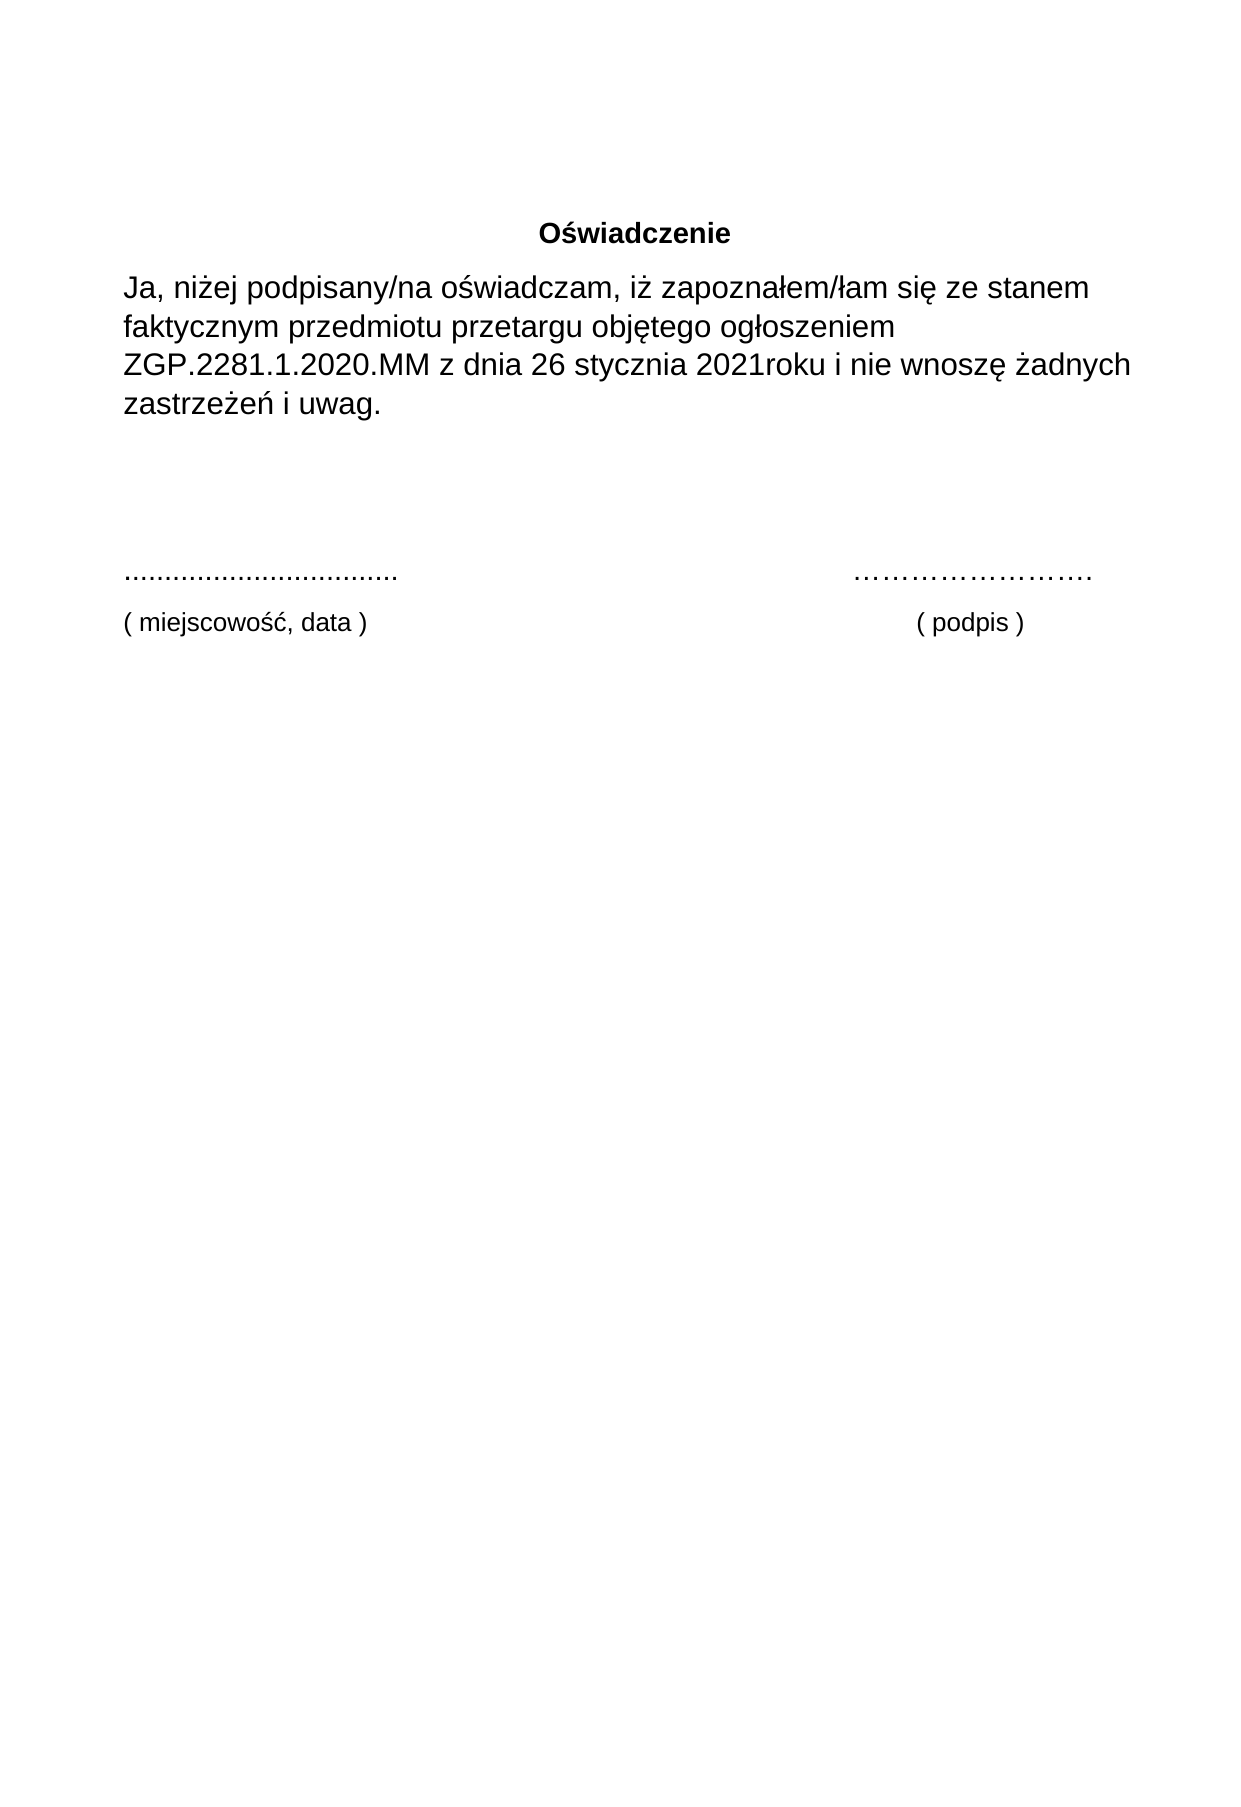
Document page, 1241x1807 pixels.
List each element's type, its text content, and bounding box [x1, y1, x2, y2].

text Ja, niżej podpisany/na oświadczam, iż zapoznałem/łam się ze stanem faktycznym przedmiotu przetargu objętego ogłoszeniem ZGP.2281.1.2020.MM z dnia 26 stycznia 2021roku i nie wnoszę żadnych zastrzeżeń i uwag. [123, 269, 1146, 421]
text Oświadczenie [123, 216, 1146, 250]
text ( miejscowość, data ) ( podpis ) [123, 607, 1146, 637]
text .................................. ……………………. [123, 551, 1146, 587]
